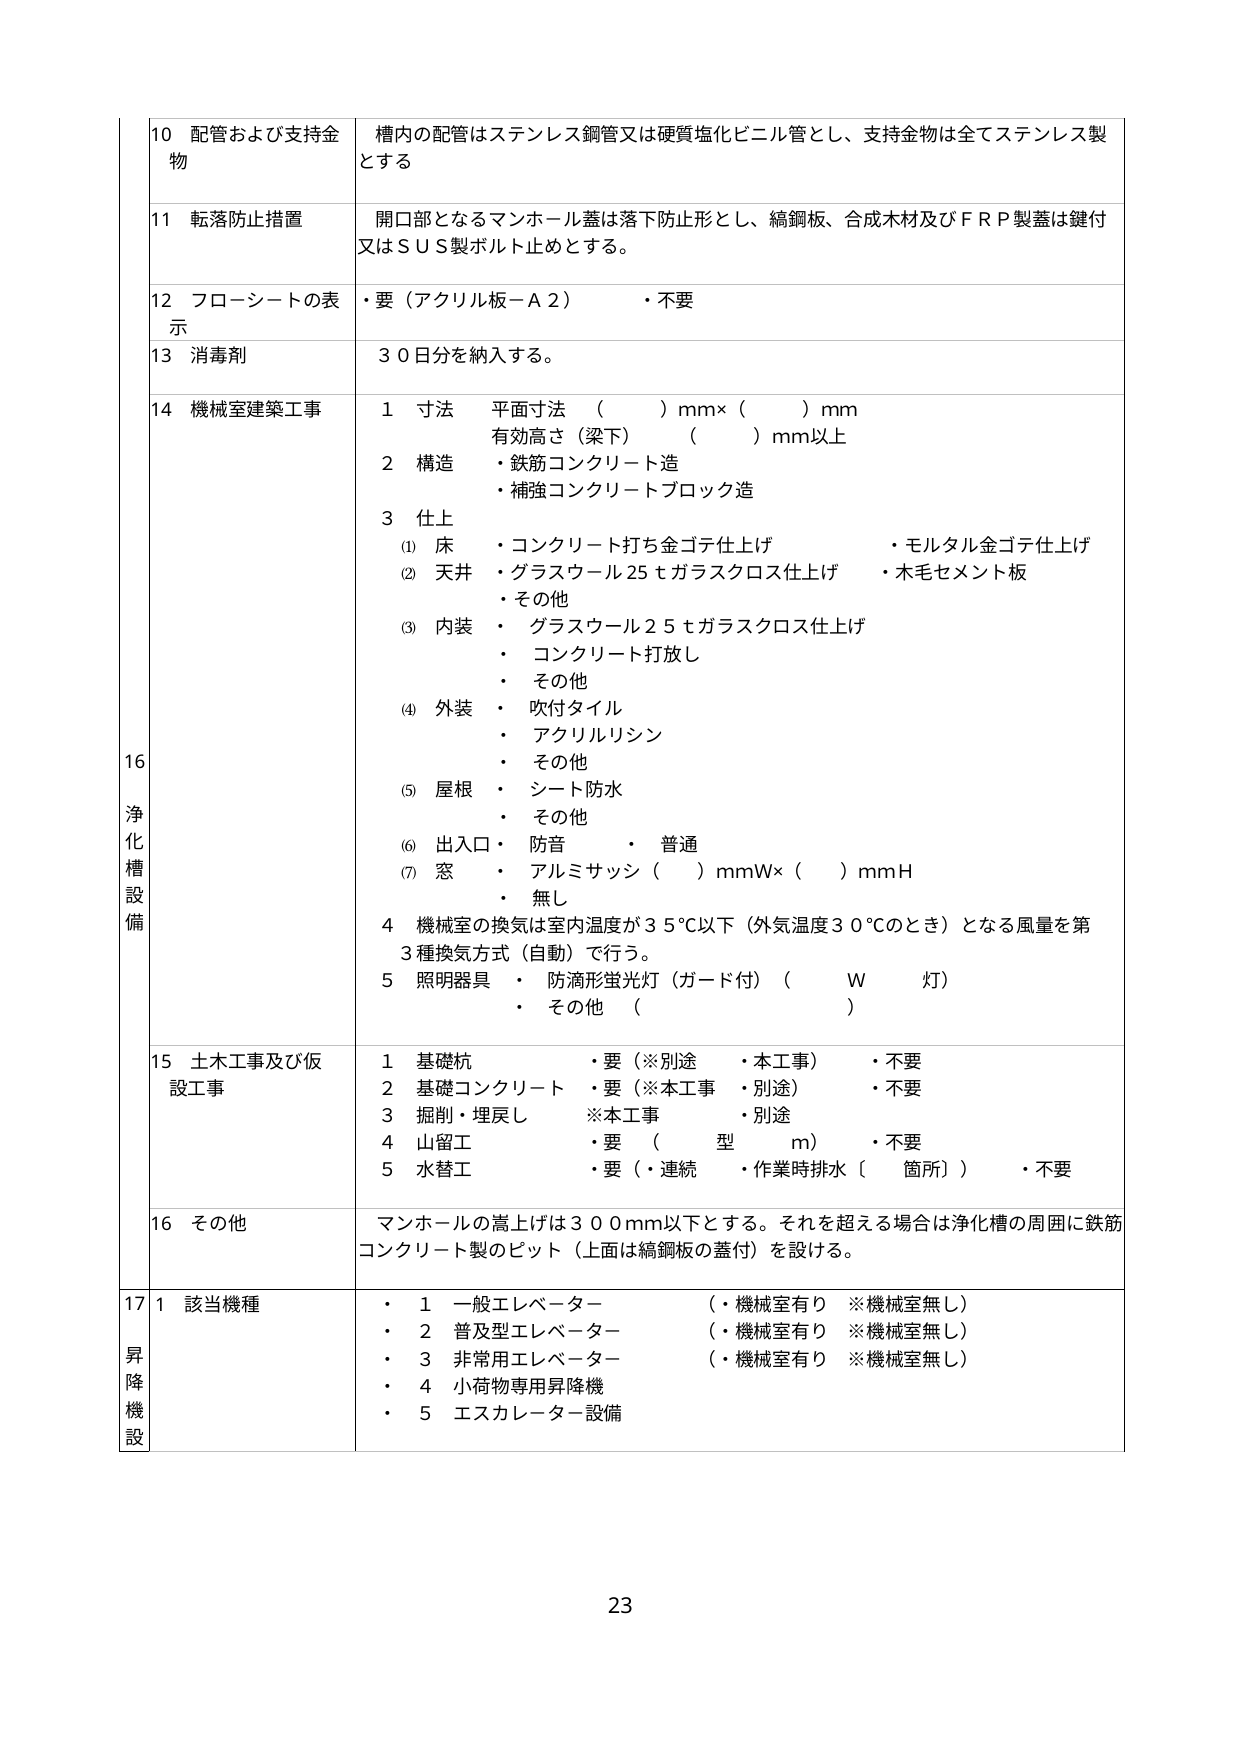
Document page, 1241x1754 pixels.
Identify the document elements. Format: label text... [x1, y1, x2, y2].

table_cell ・ １ 一般エレベ－タ－ （・機械室有り ※機械室無し） ・ ２ 普及型エレベ－タ－ （・機械室有り ※機械室無し） ・ ３ 非常用エレベ－タ－ （・機械室有り ※機械室無し） ・ ４ 小荷物専用昇降機 ・ ５ エスカレ－タ－設備 [356, 1290, 1124, 1451]
table_cell ・要（アクリル板－Ａ２） ・不要 [356, 285, 1124, 340]
table_cell 開口部となるマンホ－ル蓋は落下防止形とし、縞鋼板、合成木材及びＦＲＰ製蓋は鍵付又はＳＵＳ製ボルト止めとする。 [356, 204, 1124, 284]
table_cell １ 寸法 平面寸法 （ ）ｍｍ×（ ）ｍｍ 有効高さ（梁下） （ ）ｍｍ以上 ２ 構造 ・鉄筋コンクリ－ト造 ・補強コンクリ－トブロック造 ３ 仕上 ⑴ 床 ・コンクリ－ト打ち金ゴテ仕上げ ・モルタル金ゴテ仕上げ ⑵ 天井 ・グラスウ－ル25ｔガラスクロス仕上げ ・木毛セメント板 ・その他 ⑶ 内装 ・ グラスウール２５ｔガラスクロス仕上げ ・ コンクリート打放し ・ その他 ⑷ 外装 ・ 吹付タイル ・ アクリルリシン ・ その他 ⑸ 屋根 ・ シート防水 ・ その他 ⑹ 出入口・ 防音 ・ 普通 ⑺ 窓 ・ アルミサッシ（ ）ｍｍＷ×（ ）ｍｍＨ ・ 無し ４ 機械室の換気は室内温度が３５℃以下（外気温度３０℃のとき）となる風量を第 ３種換気方式（自動）で行う。 ５ 照明器具 ・ 防滴形蛍光灯（ガード付）（ Ｗ 灯） ・ その他 （ ） [356, 395, 1124, 1045]
table_cell 11 転落防止措置 [150, 204, 355, 284]
table_cell 10 配管および支持金 物 [150, 119, 355, 203]
table_cell 17 昇降機設備 [120, 1290, 149, 1451]
table_cell １ 基礎杭 ・要（※別途 ・本工事） ・不要 ２ 基礎コンクリ－ト ・要（※本工事 ・別途） ・不要 ３ 掘削・埋戻し ※本工事 ・別途 ４ 山留工 ・要 （ 型 ｍ） ・不要 ５ 水替工 ・要（・連続 ・作業時排水〔 箇所〕） ・不要 [356, 1046, 1124, 1208]
table_cell 12 フロ－シ－トの表 示 [150, 285, 355, 340]
table_cell 14 機械室建築工事 [150, 395, 355, 1045]
table_cell 1 該当機種 [150, 1290, 355, 1451]
table_cell マンホ－ルの嵩上げは３００ｍｍ以下とする。それを超える場合は浄化槽の周囲に鉄筋コンクリ－ト製のピット（上面は縞鋼板の蓋付）を設ける。 [356, 1209, 1124, 1289]
table_cell 槽内の配管はステンレス鋼管又は硬質塩化ビニル管とし、支持金物は全てステンレス製とする [356, 119, 1124, 203]
table_cell 15 土木工事及び仮 設工事 [150, 1046, 355, 1208]
table_cell 13 消毒剤 [150, 341, 355, 393]
table_cell ３０日分を納入する。 [356, 341, 1124, 393]
table_cell 16 その他 [150, 1209, 355, 1289]
table_cell 16 浄化槽設備 [120, 394, 149, 1289]
